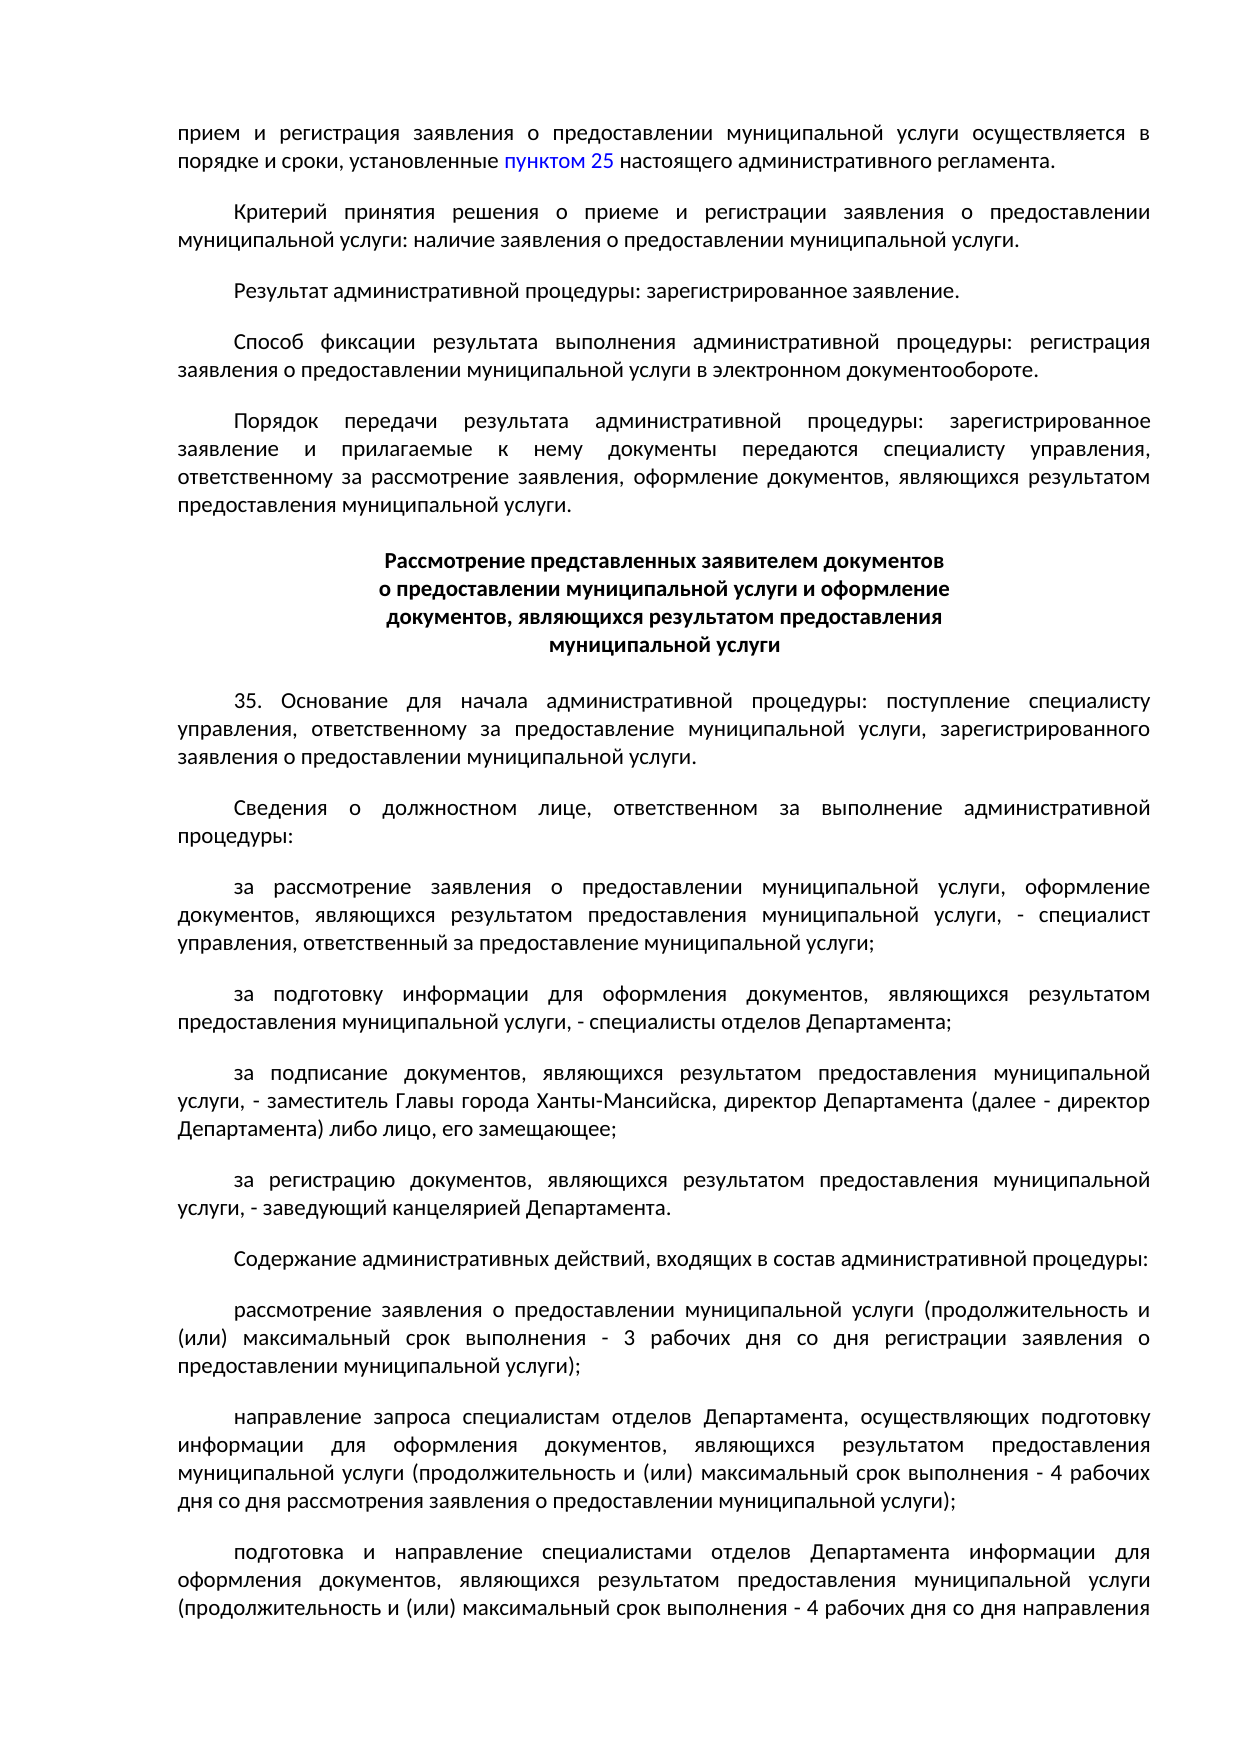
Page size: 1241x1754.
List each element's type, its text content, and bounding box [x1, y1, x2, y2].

text за рассмотрение заявления о предоставлении муниципальной услуги, оформление документов, являющихся результатом предоставления муниципальной услуги, - специалист управления, ответственный за предоставление муниципальной услуги; [177, 872, 1152, 956]
text за подготовку информации для оформления документов, являющихся результатом предоставления муниципальной услуги, - специалисты отделов Департамента; [177, 979, 1152, 1035]
text Содержание административных действий, входящих в состав административной процедуры: [177, 1244, 1152, 1272]
text Критерий принятия решения о приеме и регистрации заявления о предоставлении муниципальной услуги: наличие заявления о предоставлении муниципальной услуги. [177, 197, 1152, 253]
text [177, 1537, 1152, 1621]
text за регистрацию документов, являющихся результатом предоставления муниципальной услуги, - заведующий канцелярией Департамента. [177, 1165, 1152, 1221]
title документов, являющихся результатом предоставления [177, 602, 1152, 630]
text Порядок передачи результата административной процедуры: зарегистрированное заявление и прилагаемые к нему документы передаются специалисту управления, ответственному за рассмотрение заявления, оформление документов, являющихся результатом предоставления муниципальной услуги. [177, 406, 1152, 518]
title о предоставлении муниципальной услуги и оформление [177, 574, 1152, 602]
text рассмотрение заявления о предоставлении муниципальной услуги (продолжительность и (или) максимальный срок выполнения - 3 рабочих дня со дня регистрации заявления о предоставлении муниципальной услуги); [177, 1295, 1152, 1379]
title Рассмотрение представленных заявителем документов [177, 546, 1152, 574]
text направление запроса специалистам отделов Департамента, осуществляющих подготовку информации для оформления документов, являющихся результатом предоставления муниципальной услуги (продолжительность и (или) максимальный срок выполнения - 4 рабочих дня со дня рассмотрения заявления о предоставлении муниципальной услуги); [177, 1402, 1152, 1514]
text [177, 118, 1152, 174]
text 35. Основание для начала административной процедуры: поступление специалисту управления, ответственному за предоставление муниципальной услуги, зарегистрированного заявления о предоставлении муниципальной услуги. [177, 686, 1152, 770]
text за подписание документов, являющихся результатом предоставления муниципальной услуги, - заместитель Главы города Ханты-Мансийска, директор Департамента (далее - директор Департамента) либо лицо, его замещающее; [177, 1058, 1152, 1142]
text Способ фиксации результата выполнения административной процедуры: регистрация заявления о предоставлении муниципальной услуги в электронном документообороте. [177, 327, 1152, 383]
title муниципальной услуги [177, 630, 1152, 658]
text Сведения о должностном лице, ответственном за выполнение административной процедуры: [177, 793, 1152, 849]
text Результат административной процедуры: зарегистрированное заявление. [177, 276, 1152, 304]
